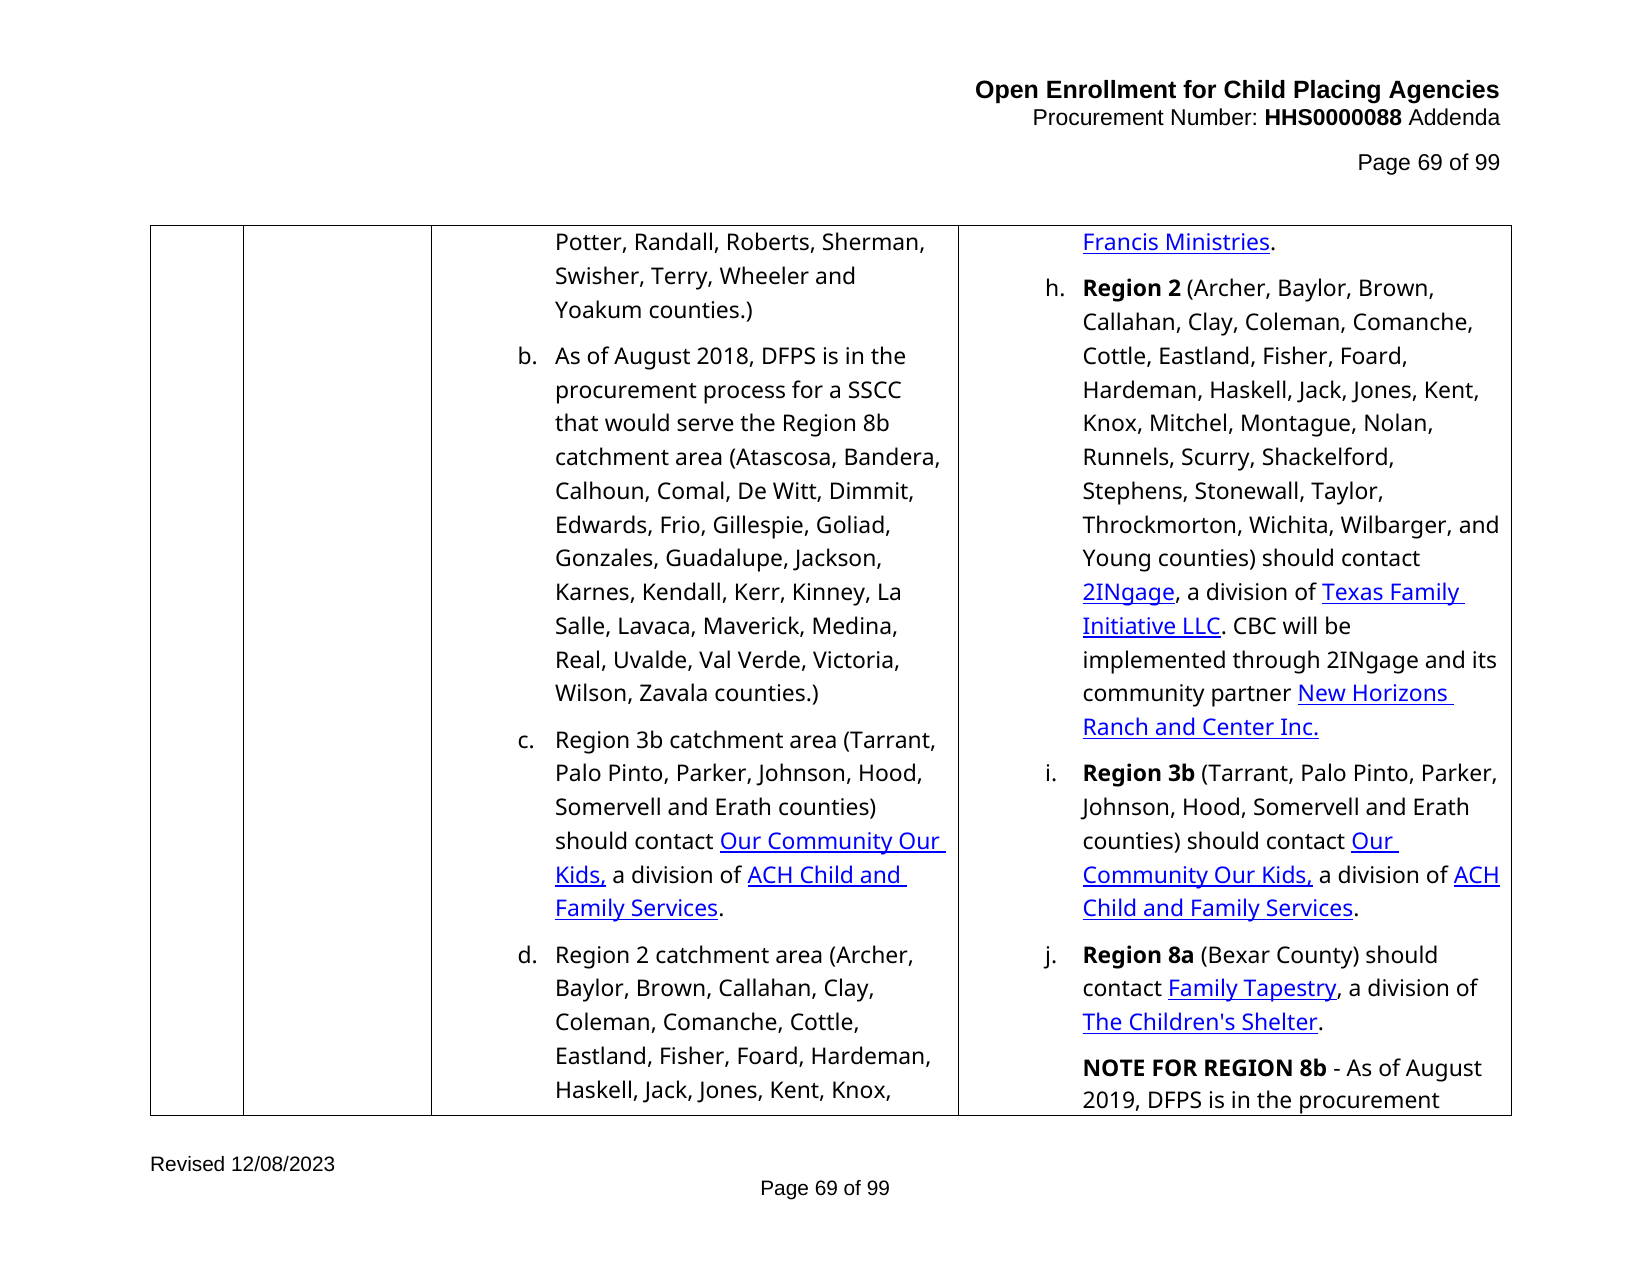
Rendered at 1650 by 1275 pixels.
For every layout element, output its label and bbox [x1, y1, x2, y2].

table_cell [959, 226, 1511, 1115]
table_cell [432, 226, 958, 1115]
table_cell [244, 226, 431, 1115]
table_cell [151, 226, 243, 1115]
